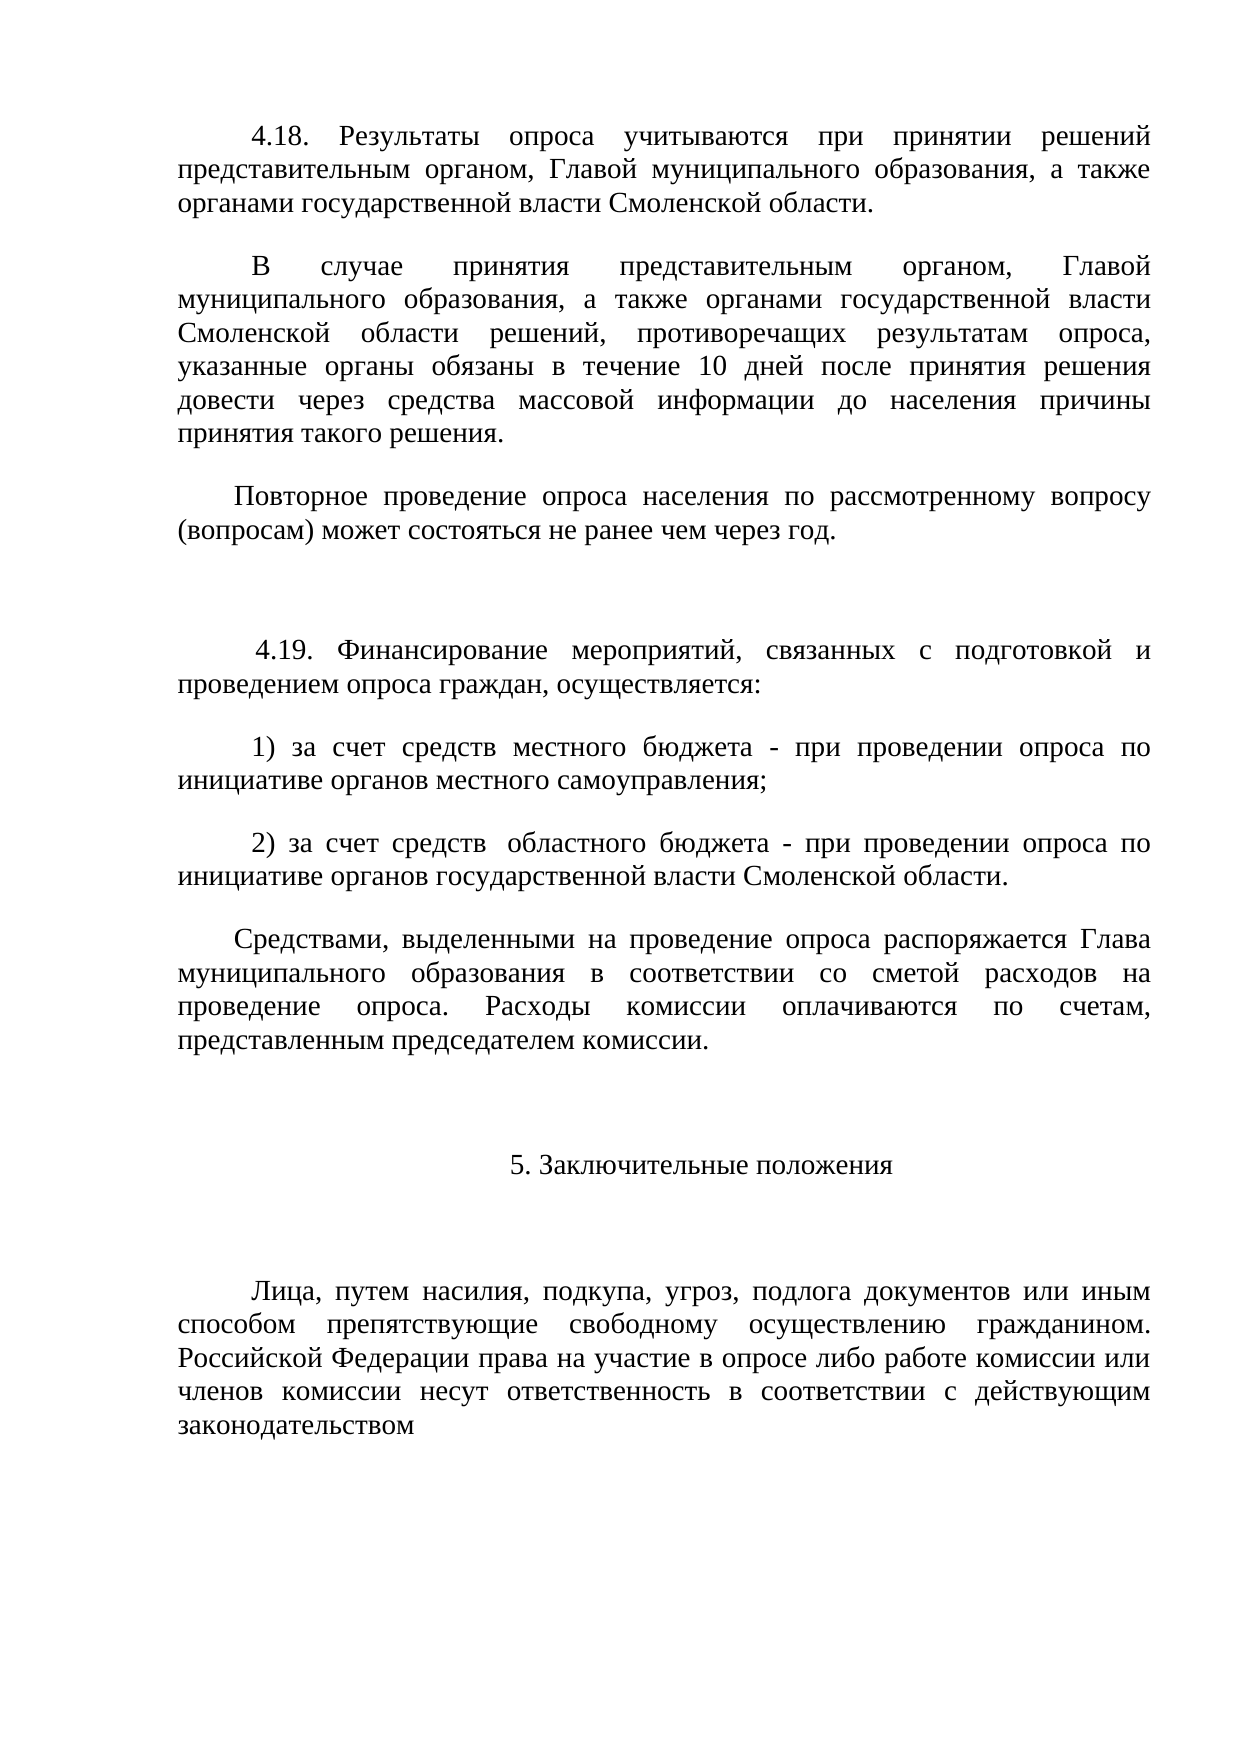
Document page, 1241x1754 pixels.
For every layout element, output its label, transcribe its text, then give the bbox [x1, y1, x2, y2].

text 1) за счет средств местного бюджета - при проведении опроса по инициативе органов местного самоуправления; [177, 729, 1152, 796]
text Повторное проведение опроса населения по рассмотренному вопросу (вопросам) может состояться не ранее чем через год. [177, 478, 1152, 545]
text В случае принятия представительным органом, Главой муниципального образования, а также органами государственной власти Смоленской области решений, противоречащих результатам опроса, указанные органы обязаны в течение 10 дней после принятия решения довести через средства массовой информации до населения причины принятия такого решения. [177, 248, 1152, 449]
text 4.19. Финансирование мероприятий, связанных с подготовкой и проведением опроса граждан, осуществляется: [177, 632, 1152, 699]
text 4.18. Результаты опроса учитываются при принятии решений представительным органом, Главой муниципального образования, а также органами государственной власти Смоленской области. [177, 118, 1152, 219]
text Лица, путем насилия, подкупа, угроз, подлога документов или иным способом препятствующие свободному осуществлению гражданином. Российской Федерации права на участие в опросе либо работе комиссии или членов комиссии несут ответственность в соответствии с действующим законодательством [177, 1273, 1152, 1440]
text Средствами, выделенными на проведение опроса распоряжается Глава муниципального образования в соответствии со сметой расходов на проведение опроса. Расходы комиссии оплачиваются по счетам, представленным председателем комиссии. [177, 921, 1152, 1055]
text 2) за счет средств областного бюджета - при проведении опроса по инициативе органов государственной власти Смоленской области. [177, 825, 1152, 892]
text 5. Заключительные положения [177, 1147, 1152, 1181]
